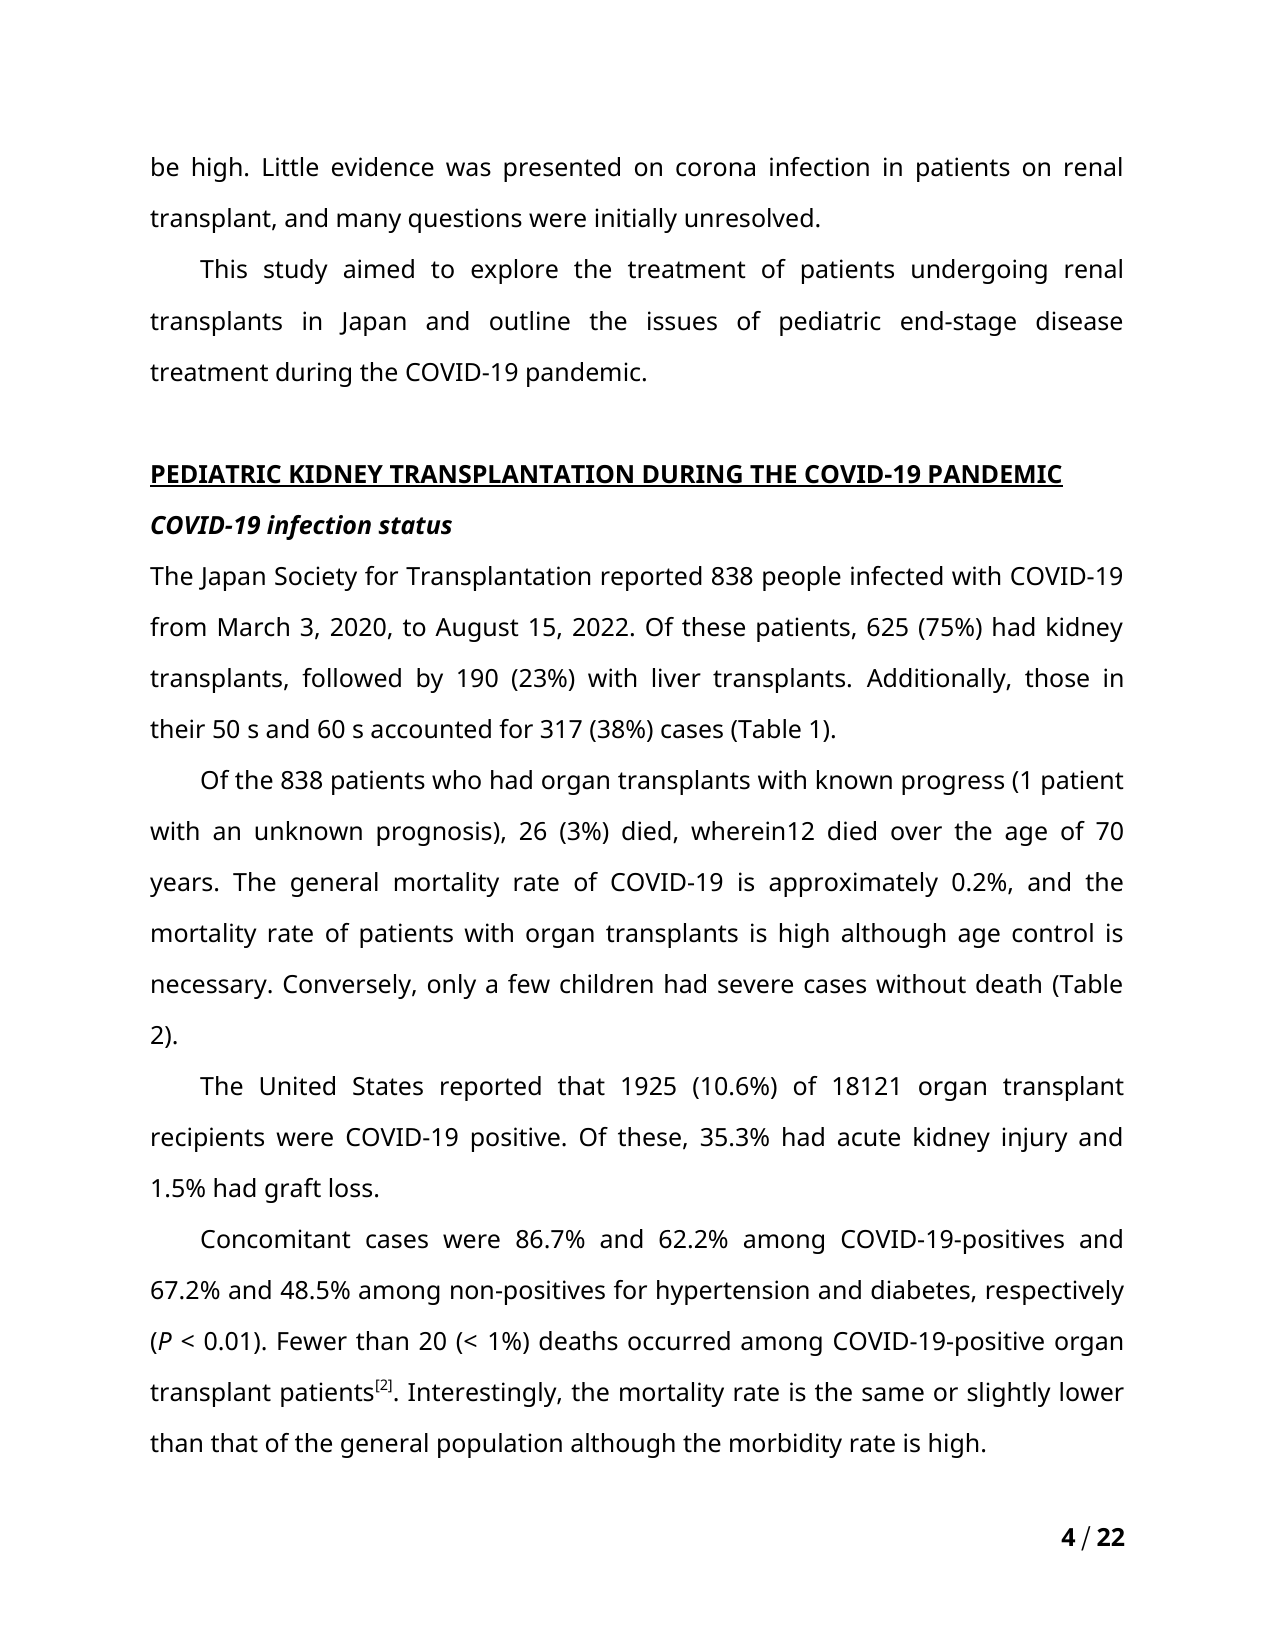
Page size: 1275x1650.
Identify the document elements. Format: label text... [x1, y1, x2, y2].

text The United States reported that 1925 (10.6%) of 18121 organ transplant recipients were COVID-19 positive. Of these, 35.3% had acute kidney injury and 1.5% had graft loss. [150, 1069, 1125, 1205]
text COVID-19 infection status [150, 507, 1125, 541]
text Of the 838 patients who had organ transplants with known progress (1 patient with an unknown prognosis), 26 (3%) died, wherein12 died over the age of 70 years. The general mortality rate of COVID-19 is approximately 0.2%, and the mortality rate of patients with organ transplants is high although age control is necessary. Conversely, only a few children had severe cases without death (Table 2). [150, 762, 1125, 1052]
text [150, 150, 1125, 235]
text This study aimed to explore the treatment of patients undergoing renal transplants in Japan and outline the issues of pediatric end-stage disease treatment during the COVID-19 pandemic. [150, 252, 1125, 388]
text Pediatric kidney transplantation during the COVID-19 pandemic [150, 456, 1125, 490]
text Concomitant cases were 86.7% and 62.2% among COVID-19-positives and 67.2% and 48.5% among non-positives for hypertension and diabetes, respectively (P < 0.01). Fewer than 20 (< 1%) deaths occurred among COVID-19-positive organ transplant patients[2]. Interestingly, the mortality rate is the same or slightly lower than that of the general population although the morbidity rate is high. [150, 1222, 1125, 1460]
text The Japan Society for Transplantation reported 838 people infected with COVID-19 from March 3, 2020, to August 15, 2022. Of these patients, 625 (75%) had kidney transplants, followed by 190 (23%) with liver transplants. Additionally, those in their 50 s and 60 s accounted for 317 (38%) cases (Table 1). [150, 558, 1125, 746]
